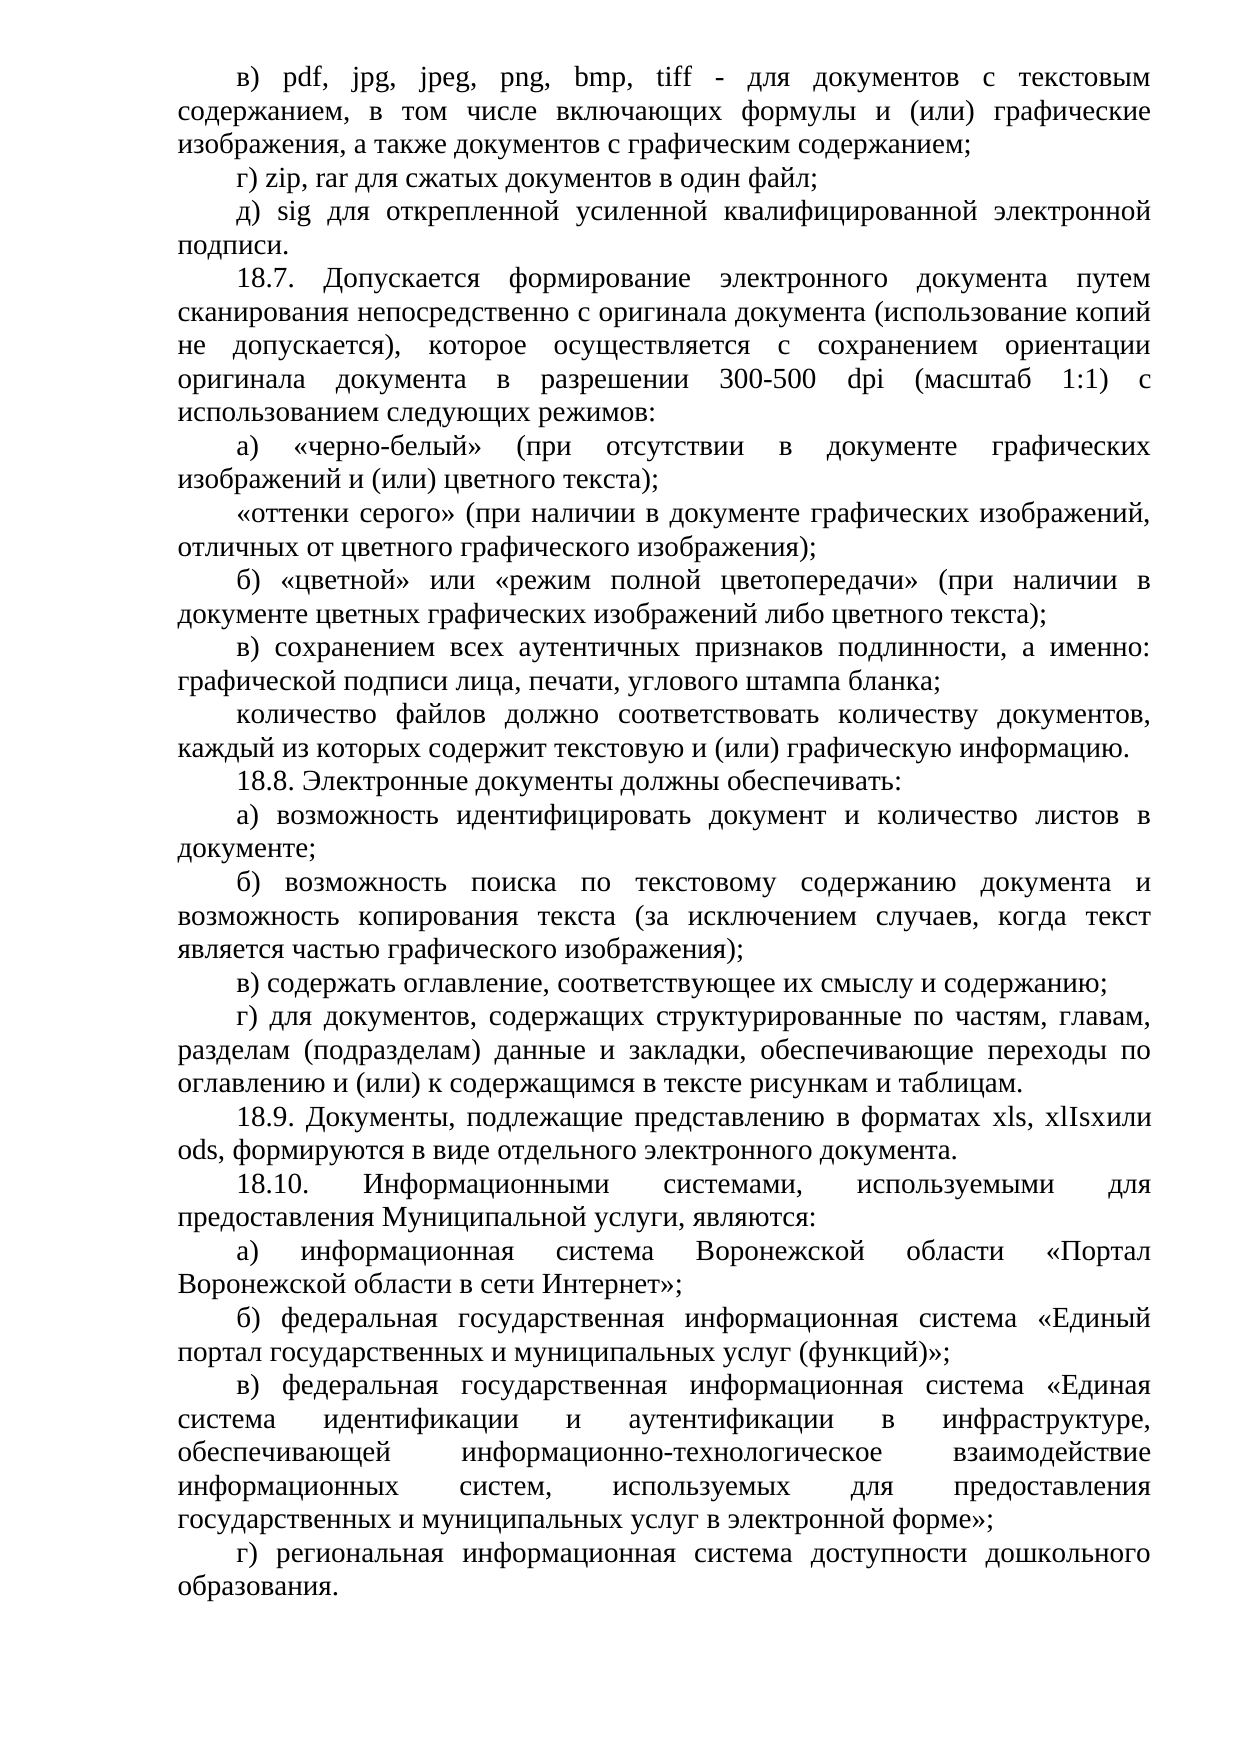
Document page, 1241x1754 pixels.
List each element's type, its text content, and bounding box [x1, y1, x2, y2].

text а) информационная система Воронежской области «Портал Воронежской области в сети Интернет»; [177, 1233, 1152, 1300]
text а) «черно-белый» (при отсутствии в документе графических изображений и (или) цветного текста); [177, 428, 1152, 495]
text а) возможность идентифицировать документ и количество листов в документе; [177, 797, 1152, 864]
text в) pdf, jpg, jpeg, png, bmp, tiff - для документов с текстовым содержанием, в том числе включающих формулы и (или) графические изображения, а также документов с графическим содержанием; [177, 59, 1152, 160]
text б) федеральная государственная информационная система «Единый портал государственных и муниципальных услуг (функций)»; [177, 1300, 1152, 1367]
text в) сохранением всех аутентичных признаков подлинности, а именно: графической подписи лица, печати, углового штампа бланка; [177, 629, 1152, 696]
text 18.10. Информационными системами, используемыми для предоставления Муниципальной услуги, являются: [177, 1166, 1152, 1233]
text г) zip, rar для сжатых документов в один файл; [177, 160, 1152, 193]
text б) «цветной» или «режим полной цветопередачи» (при наличии в документе цветных графических изображений либо цветного текста); [177, 562, 1152, 629]
text б) возможность поиска по текстовому содержанию документа и возможность копирования текста (за исключением случаев, когда текст является частью графического изображения); [177, 864, 1152, 965]
text в) федеральная государственная информационная система «Единая система идентификации и аутентификации в инфраструктуре, обеспечивающей информационно-технологическое взаимодействие информационных систем, используемых для предоставления государственных и муниципальных услуг в электронной форме»; [177, 1367, 1152, 1535]
text г) для документов, содержащих структурированные по частям, главам, разделам (подразделам) данные и закладки, обеспечивающие переходы по оглавлению и (или) к содержащимся в тексте рисункам и таблицам. [177, 998, 1152, 1099]
text г) региональная информационная система доступности дошкольного образования. [177, 1535, 1152, 1602]
text 18.7. Допускается формирование электронного документа путем сканирования непосредственно с оригинала документа (использование копий не допускается), которое осуществляется с сохранением ориентации оригинала документа в разрешении 300-500 dpi (масштаб 1:1) с использованием следующих режимов: [177, 260, 1152, 428]
text в) содержать оглавление, соответствующее их смыслу и содержанию; [177, 965, 1152, 998]
text «оттенки серого» (при наличии в документе графических изображений, отличных от цветного графического изображения); [177, 495, 1152, 562]
text 18.8. Электронные документы должны обеспечивать: [177, 763, 1152, 797]
text количество файлов должно соответствовать количеству документов, каждый из которых содержит текстовую и (или) графическую информацию. [177, 696, 1152, 763]
text д) sig для открепленной усиленной квалифицированной электронной подписи. [177, 193, 1152, 260]
text 18.9. Документы, подлежащие представлению в форматах xls, xlIsxили ods, формируются в виде отдельного электронного документа. [177, 1099, 1152, 1166]
